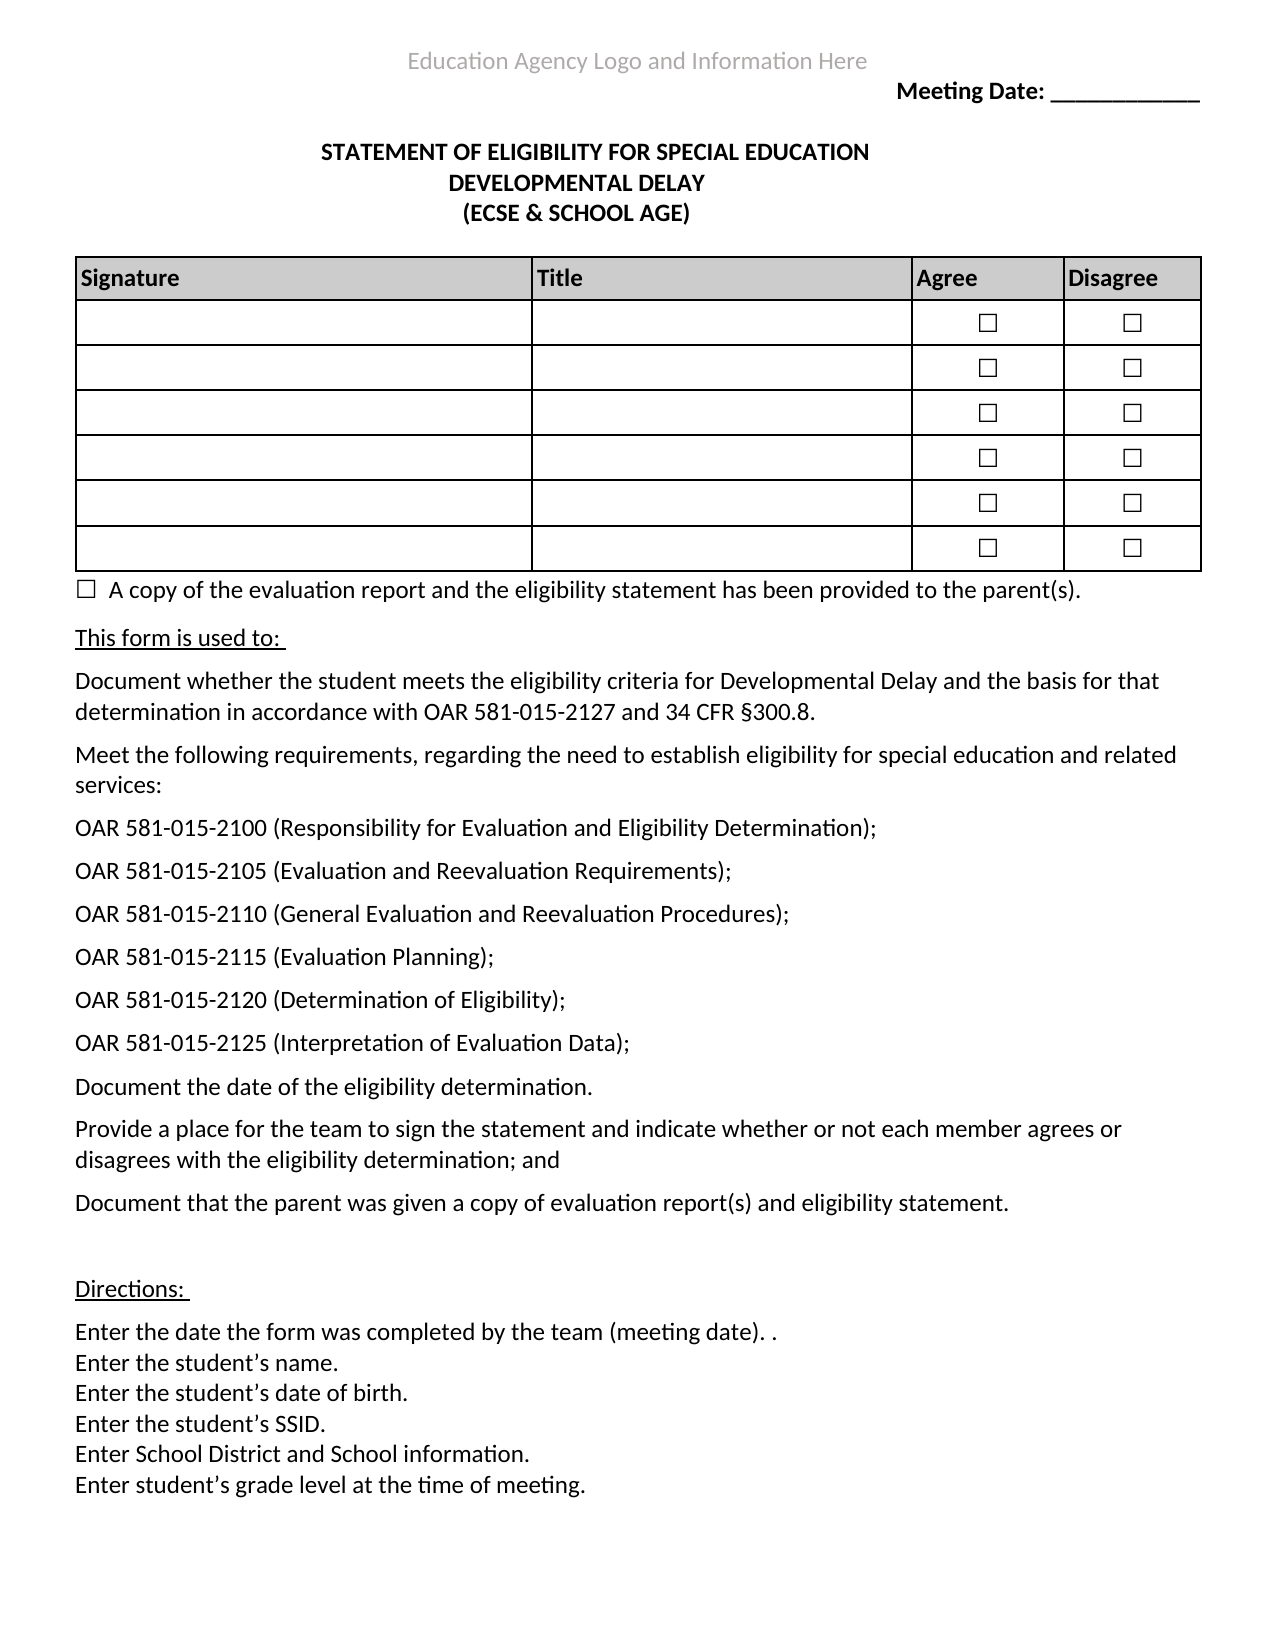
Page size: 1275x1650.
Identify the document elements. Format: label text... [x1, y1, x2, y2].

table_cell [533, 301, 911, 344]
table_cell [533, 436, 911, 479]
text Document the date of the eligibility determination. [75, 1071, 1200, 1101]
table_cell [77, 481, 531, 524]
table_cell [533, 527, 911, 569]
text Provide a place for the team to sign the statement and indicate whether or not each member agrees or disagrees with the eligibility determination; and [75, 1114, 1200, 1175]
table_header Agree [913, 258, 1063, 299]
text Meet the following requirements, regarding the need to establish eligibility for special education and related services: [75, 739, 1200, 800]
text This form is used to: [75, 622, 1200, 653]
table_cell [77, 527, 531, 569]
text Directions: [75, 1273, 1200, 1304]
text Document that the parent was given a copy of evaluation report(s) and eligibility statement. [75, 1187, 1200, 1218]
table_cell [533, 481, 911, 524]
table_header Title [533, 258, 911, 299]
text OAR 581-015-2115 (Evaluation Planning); [75, 942, 1200, 972]
text Enter the student’s SSID. [75, 1408, 1200, 1438]
text Document whether the student meets the eligibility criteria for Developmental Delay and the basis for that determination in accordance with OAR 581-015-2127 and 34 CFR §300.8. [75, 665, 1200, 726]
text OAR 581-015-2110 (General Evaluation and Reevaluation Procedures); [75, 898, 1200, 929]
text Enter the date the form was completed by the team (meeting date). . [75, 1316, 1200, 1347]
text OAR 581-015-2105 (Evaluation and Reevaluation Requirements); [75, 856, 1200, 886]
table_cell [533, 346, 911, 389]
text Enter student’s grade level at the time of meeting. [75, 1469, 1200, 1499]
table_cell [77, 301, 531, 344]
text OAR 581-015-2100 (Responsibility for Evaluation and Eligibility Determination); [75, 812, 1200, 843]
table_cell [77, 391, 531, 434]
table_cell [533, 391, 911, 434]
text Enter the student’s name. [75, 1347, 1200, 1377]
text A copy of the evaluation report and the eligibility statement has been provided to the parent(s). [75, 572, 1200, 606]
text Enter the student’s date of birth. [75, 1377, 1200, 1408]
table_header Signature [77, 258, 531, 299]
text OAR 581-015-2125 (Interpretation of Evaluation Data); [75, 1028, 1200, 1058]
text Enter School District and School information. [75, 1438, 1200, 1469]
table_cell [77, 346, 531, 389]
table_header Disagree [1065, 258, 1200, 299]
text OAR 581-015-2120 (Determination of Eligibility); [75, 984, 1200, 1015]
table_cell [77, 436, 531, 479]
